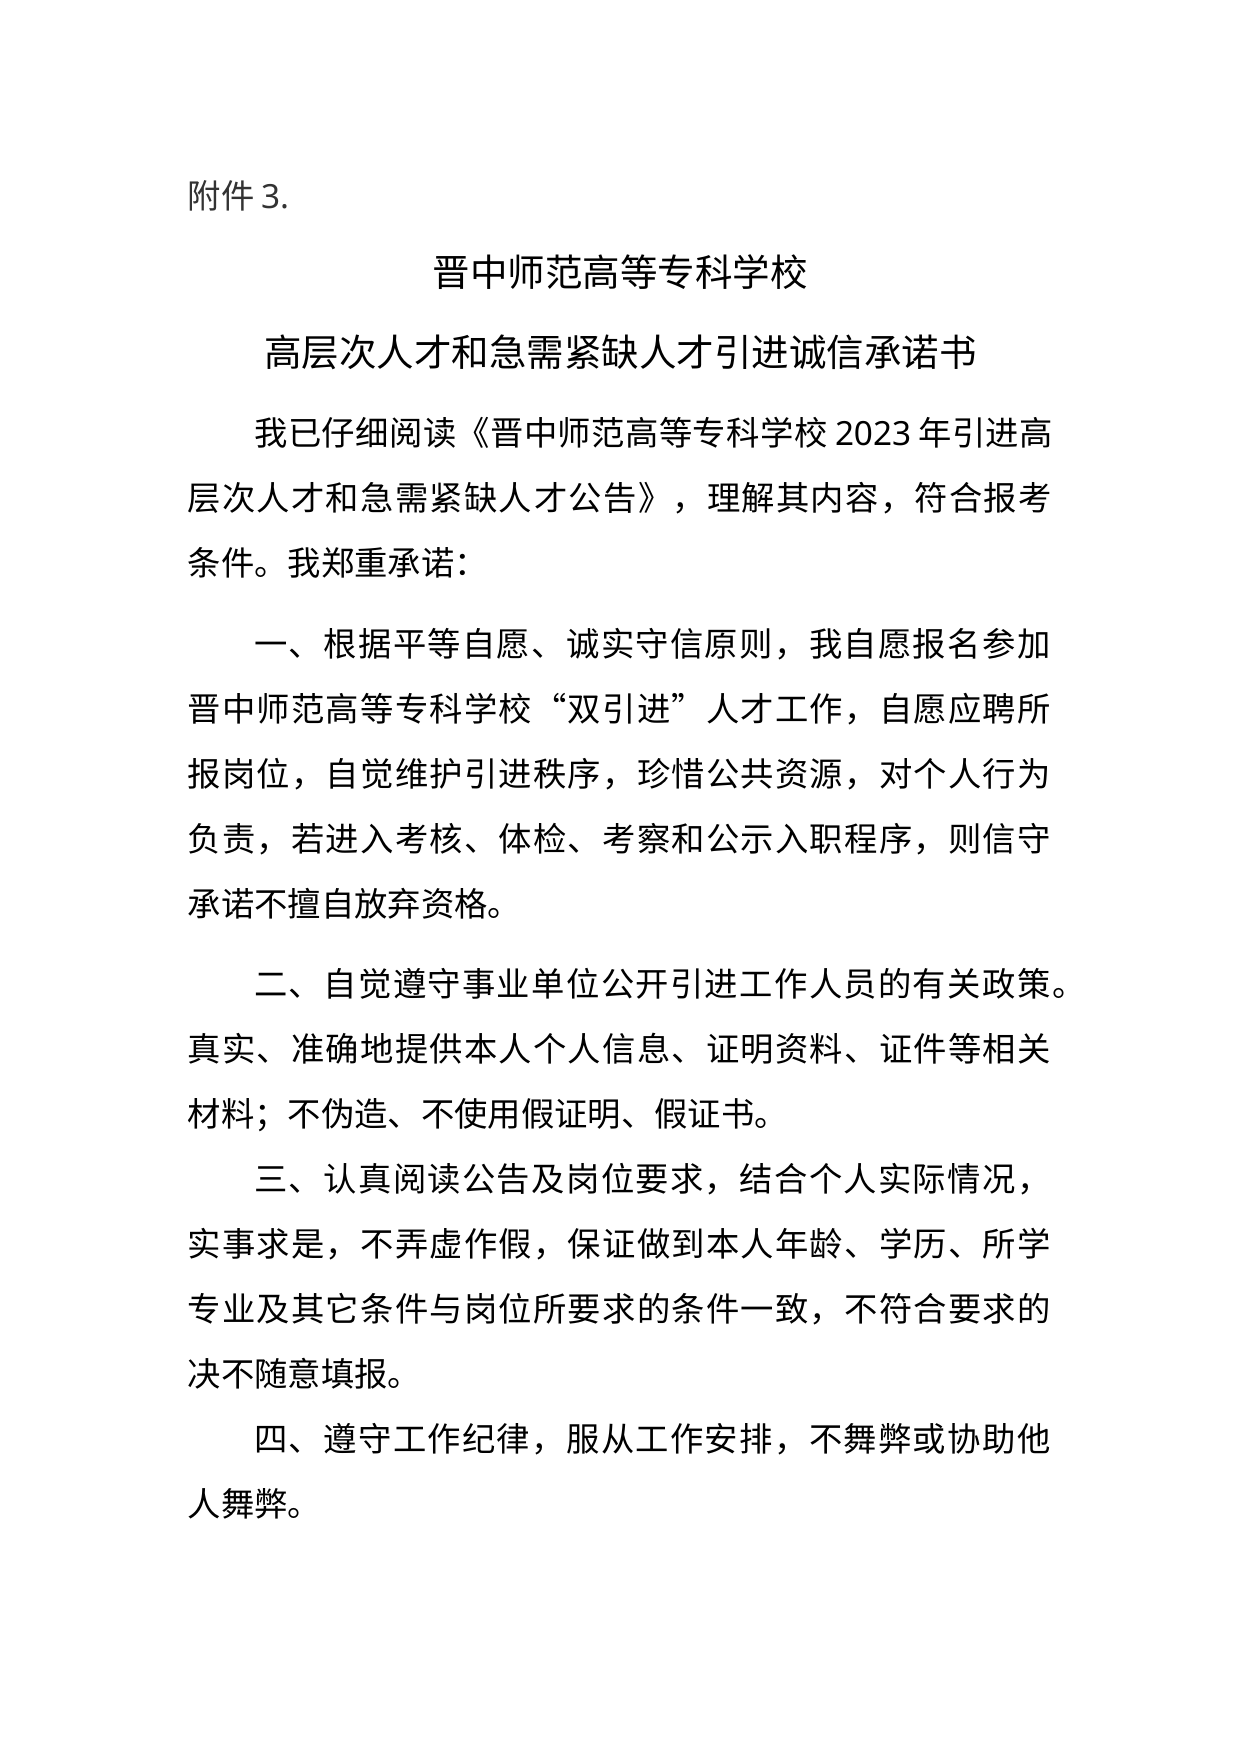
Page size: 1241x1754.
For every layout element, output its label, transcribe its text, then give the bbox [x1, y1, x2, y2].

text 四、遵守工作纪律，服从工作安排，不舞弊或协助他人舞弊。 [187, 1405, 1053, 1535]
text 晋中师范高等专科学校 [187, 237, 1053, 302]
text 附件3. [187, 162, 1053, 227]
text 三、认真阅读公告及岗位要求，结合个人实际情况，实事求是，不弄虚作假，保证做到本人年龄、学历、所学专业及其它条件与岗位所要求的条件一致，不符合要求的决不随意填报。 [187, 1145, 1053, 1405]
text 高层次人才和急需紧缺人才引进诚信承诺书 [187, 318, 1053, 383]
text 二、自觉遵守事业单位公开引进工作人员的有关政策。真实、准确地提供本人个人信息、证明资料、证件等相关材料；不伪造、不使用假证明、假证书。 [187, 950, 1053, 1145]
text 我已仔细阅读《晋中师范高等专科学校2023年引进高层次人才和急需紧缺人才公告》，理解其内容，符合报考条件。我郑重承诺： [187, 399, 1053, 594]
text 一、根据平等自愿、诚实守信原则，我自愿报名参加晋中师范高等专科学校“双引进”人才工作，自愿应聘所报岗位，自觉维护引进秩序，珍惜公共资源，对个人行为负责，若进入考核、体检、考察和公示入职程序，则信守承诺不擅自放弃资格。 [187, 609, 1053, 934]
